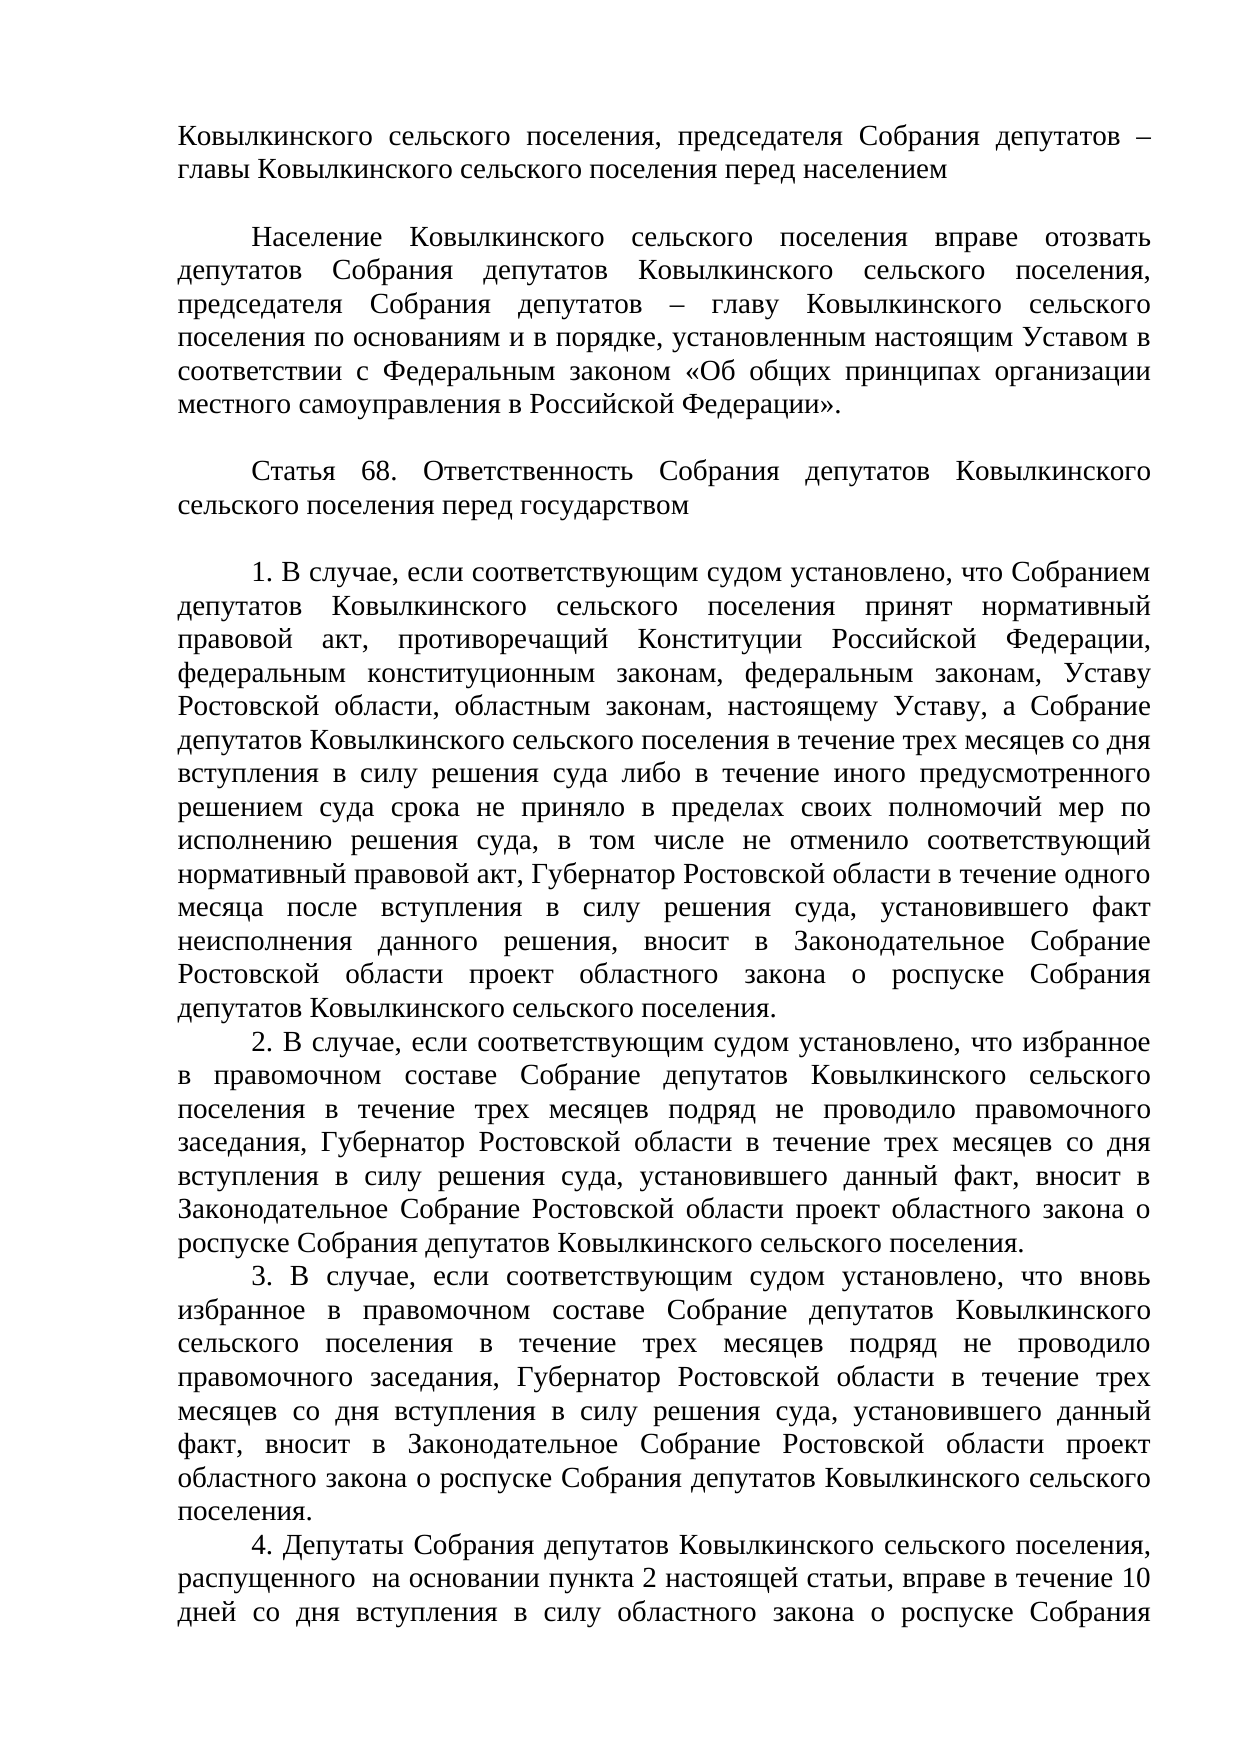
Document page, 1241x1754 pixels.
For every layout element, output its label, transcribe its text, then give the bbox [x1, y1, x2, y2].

text Статья 68. Ответственность Собрания депутатов Ковылкинского сельского поселения перед государством [177, 453, 1152, 521]
text 3. В случае, если соответствующим судом установлено, что вновь избранное в правомочном составе Собрание депутатов Ковылкинского сельского поселения в течение трех месяцев подряд не проводило правомочного заседания, Губернатор Ростовской области в течение трех месяцев со дня вступления в силу решения суда, установившего данный факт, вносит в Законодательное Собрание Ростовской области проект областного закона о роспуске Собрания депутатов Ковылкинского сельского поселения. [177, 1258, 1152, 1527]
text Население Ковылкинского сельского поселения вправе отозвать депутатов Собрания депутатов Ковылкинского сельского поселения, председателя Собрания депутатов – главу Ковылкинского сельского поселения по основаниям и в порядке, установленным настоящим Уставом в соответствии с Федеральным законом «Об общих принципах организации местного самоуправления в Российской Федерации». [177, 219, 1152, 420]
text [177, 118, 1152, 185]
text 2. В случае, если соответствующим судом установлено, что избранное в правомочном составе Собрание депутатов Ковылкинского сельского поселения в течение трех месяцев подряд не проводило правомочного заседания, Губернатор Ростовской области в течение трех месяцев со дня вступления в силу решения суда, установившего данный факт, вносит в Законодательное Собрание Ростовской области проект областного закона о роспуске Собрания депутатов Ковылкинского сельского поселения. [177, 1024, 1152, 1258]
text 1. В случае, если соответствующим судом установлено, что Собранием депутатов Ковылкинского сельского поселения принят нормативный правовой акт, противоречащий Конституции Российской Федерации, федеральным конституционным законам, федеральным законам, Уставу Ростовской области, областным законам, настоящему Уставу, а Собрание депутатов Ковылкинского сельского поселения в течение трех месяцев со дня вступления в силу решения суда либо в течение иного предусмотренного решением суда срока не приняло в пределах своих полномочий мер по исполнению решения суда, в том числе не отменило соответствующий нормативный правовой акт, Губернатор Ростовской области в течение одного месяца после вступления в силу решения суда, установившего факт неисполнения данного решения, вносит в Законодательное Собрание Ростовской области проект областного закона о роспуске Собрания депутатов Ковылкинского сельского поселения. [177, 554, 1152, 1024]
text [177, 1527, 1152, 1627]
